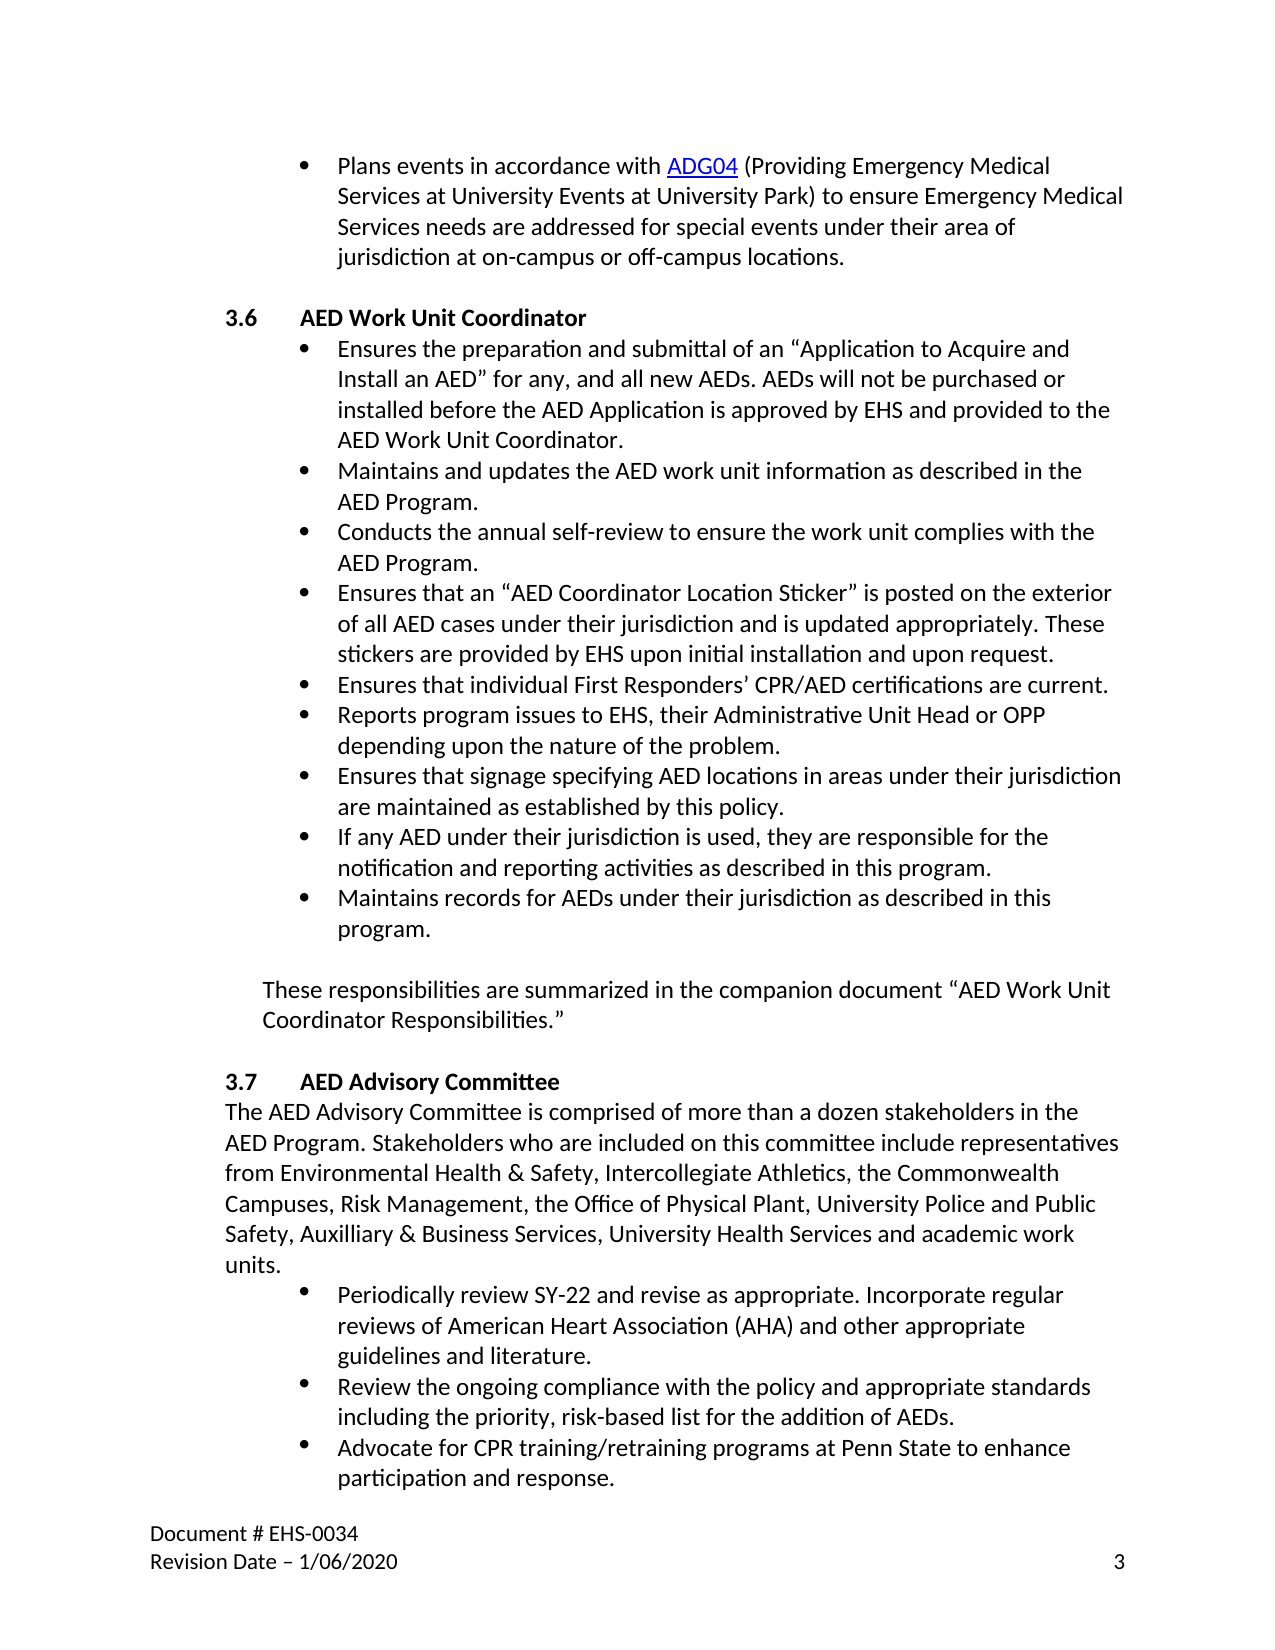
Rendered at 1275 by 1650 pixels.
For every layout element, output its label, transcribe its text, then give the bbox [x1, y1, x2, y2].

list Advocate for CPR training/retraining programs at Penn State to enhance participation and response. [300, 1432, 1125, 1493]
list AED Advisory Committee [225, 1066, 1125, 1096]
list The AED Advisory Committee is comprised of more than a dozen stakeholders in the AED Program. Stakeholders who are included on this committee include representatives from Environmental Health & Safety, Intercollegiate Athletics, the Commonwealth Campuses, Risk Management, the Office of Physical Plant, University Police and Public Safety, Auxilliary & Business Services, University Health Services and academic work units. [225, 1096, 1125, 1279]
list Maintains records for AEDs under their jurisdiction as described in this program. [300, 882, 1125, 943]
list If any AED under their jurisdiction is used, they are responsible for the notification and reporting activities as described in this program. [300, 821, 1125, 882]
list Plans events in accordance with ADG04 (Providing Emergency Medical Services at University Events at University Park) to ensure Emergency Medical Services needs are addressed for special events under their area of jurisdiction at on-campus or off-campus locations. [300, 150, 1125, 272]
list Periodically review SY-22 and revise as appropriate. Incorporate regular reviews of American Heart Association (AHA) and other appropriate guidelines and literature. [300, 1279, 1125, 1371]
list Maintains and updates the AED work unit information as described in the AED Program. [300, 455, 1125, 516]
list Conducts the annual self-review to ensure the work unit complies with the AED Program. [300, 516, 1125, 577]
list Reports program issues to EHS, their Administrative Unit Head or OPP depending upon the nature of the problem. [300, 699, 1125, 760]
text These responsibilities are summarized in the companion document “AED Work Unit Coordinator Responsibilities.” [262, 974, 1125, 1035]
list Ensures that individual First Responders’ CPR/AED certifications are current. [300, 669, 1125, 699]
list Ensures that signage specifying AED locations in areas under their jurisdiction are maintained as established by this policy. [300, 760, 1125, 821]
list Review the ongoing compliance with the policy and appropriate standards including the priority, risk-based list for the addition of AEDs. [300, 1371, 1125, 1432]
text 3.6 AED Work Unit Coordinator [150, 303, 1125, 333]
list Ensures that an “AED Coordinator Location Sticker” is posted on the exterior of all AED cases under their jurisdiction and is updated appropriately. These stickers are provided by EHS upon initial installation and upon request. [300, 577, 1125, 669]
list Ensures the preparation and submittal of an “Application to Acquire and Install an AED” for any, and all new AEDs. AEDs will not be purchased or installed before the AED Application is approved by EHS and provided to the AED Work Unit Coordinator. [300, 333, 1125, 455]
